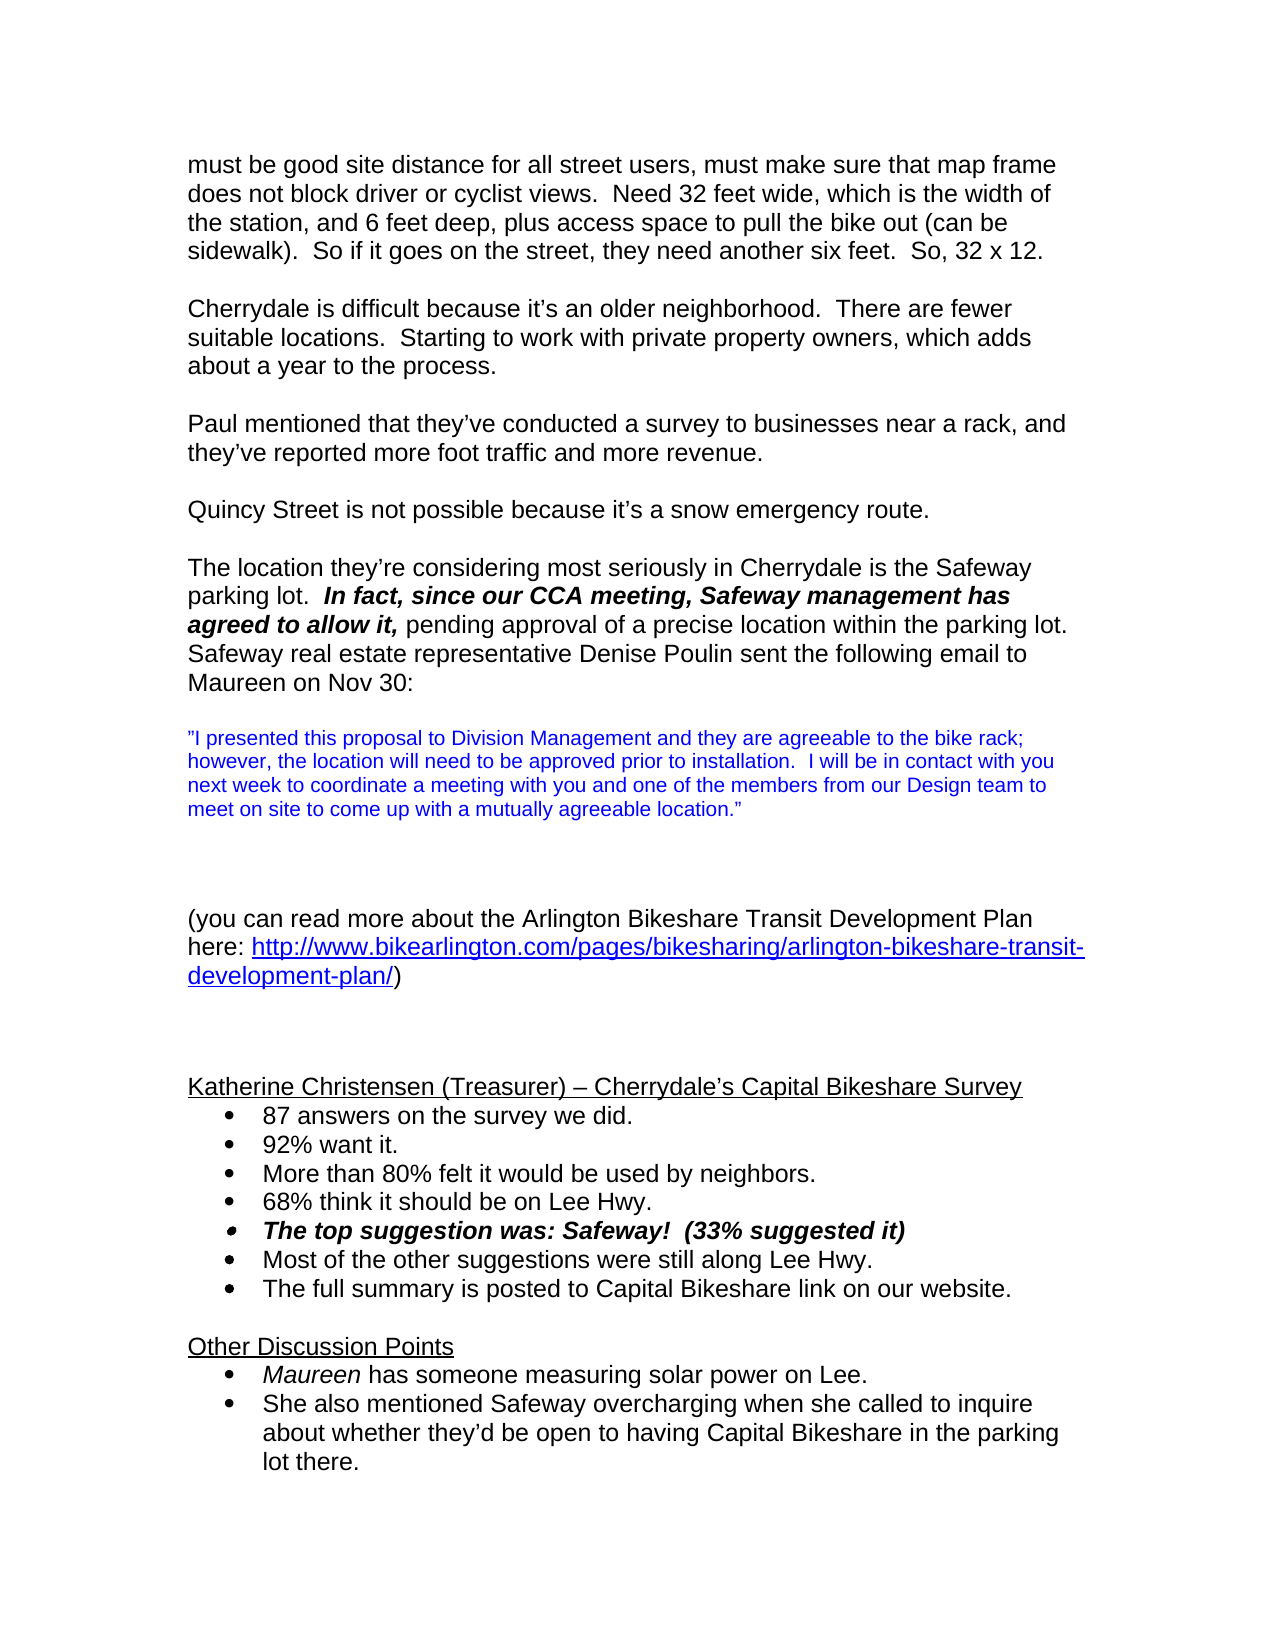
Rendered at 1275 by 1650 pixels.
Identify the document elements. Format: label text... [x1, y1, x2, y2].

list Maureen has someone measuring solar power on Lee. [225, 1360, 1087, 1389]
text Other Discussion Points [187, 1332, 1087, 1360]
list Most of the other suggestions were still along Lee Hwy. [225, 1245, 1087, 1274]
text (you can read more about the Arlington Bikeshare Transit Development Plan here: http://www.bikearlington.com/pages/bikesharing/arlington-bikeshare-transit-development-plan/) [187, 903, 1087, 990]
list The top suggestion was: Safeway! (33% suggested it) [225, 1216, 1087, 1245]
text Katherine Christensen (Treasurer) – Cherrydale’s Capital Bikeshare Survey [187, 1072, 1087, 1101]
list More than 80% felt it would be used by neighbors. [225, 1158, 1087, 1187]
list 92% want it. [225, 1130, 1087, 1158]
list 68% think it should be on Lee Hwy. [225, 1187, 1087, 1216]
list The full summary is posted to Capital Bikeshare link on our website. [225, 1274, 1087, 1303]
text Cherrydale is difficult because it’s an older neighborhood. There are fewer suitable locations. Starting to work with private property owners, which adds about a year to the process. [187, 294, 1087, 380]
text ”I presented this proposal to Division Management and they are agreeable to the bike rack; however, the location will need to be approved prior to installation. I will be in contact with you next week to coordinate a meeting with you and one of the members from our Design team to meet on site to come up with a mutually agreeable location.” [187, 725, 1087, 821]
text Paul mentioned that they’ve conducted a survey to businesses near a rack, and they’ve reported more foot traffic and more revenue. [187, 409, 1087, 466]
text The location they’re considering most seriously in Cherrydale is the Safeway parking lot. In fact, since our CCA meeting, Safeway management has agreed to allow it, pending approval of a precise location within the parking lot. Safeway real estate representative Denise Poulin sent the following email to Maureen on Nov 30: [187, 552, 1087, 696]
list 87 answers on the survey we did. [225, 1101, 1087, 1130]
text Quincy Street is not possible because it’s a snow emergency route. [187, 495, 1087, 524]
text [187, 150, 1087, 265]
list She also mentioned Safeway overcharging when she called to inquire about whether they’d be open to having Capital Bikeshare in the parking lot there. [225, 1389, 1087, 1476]
